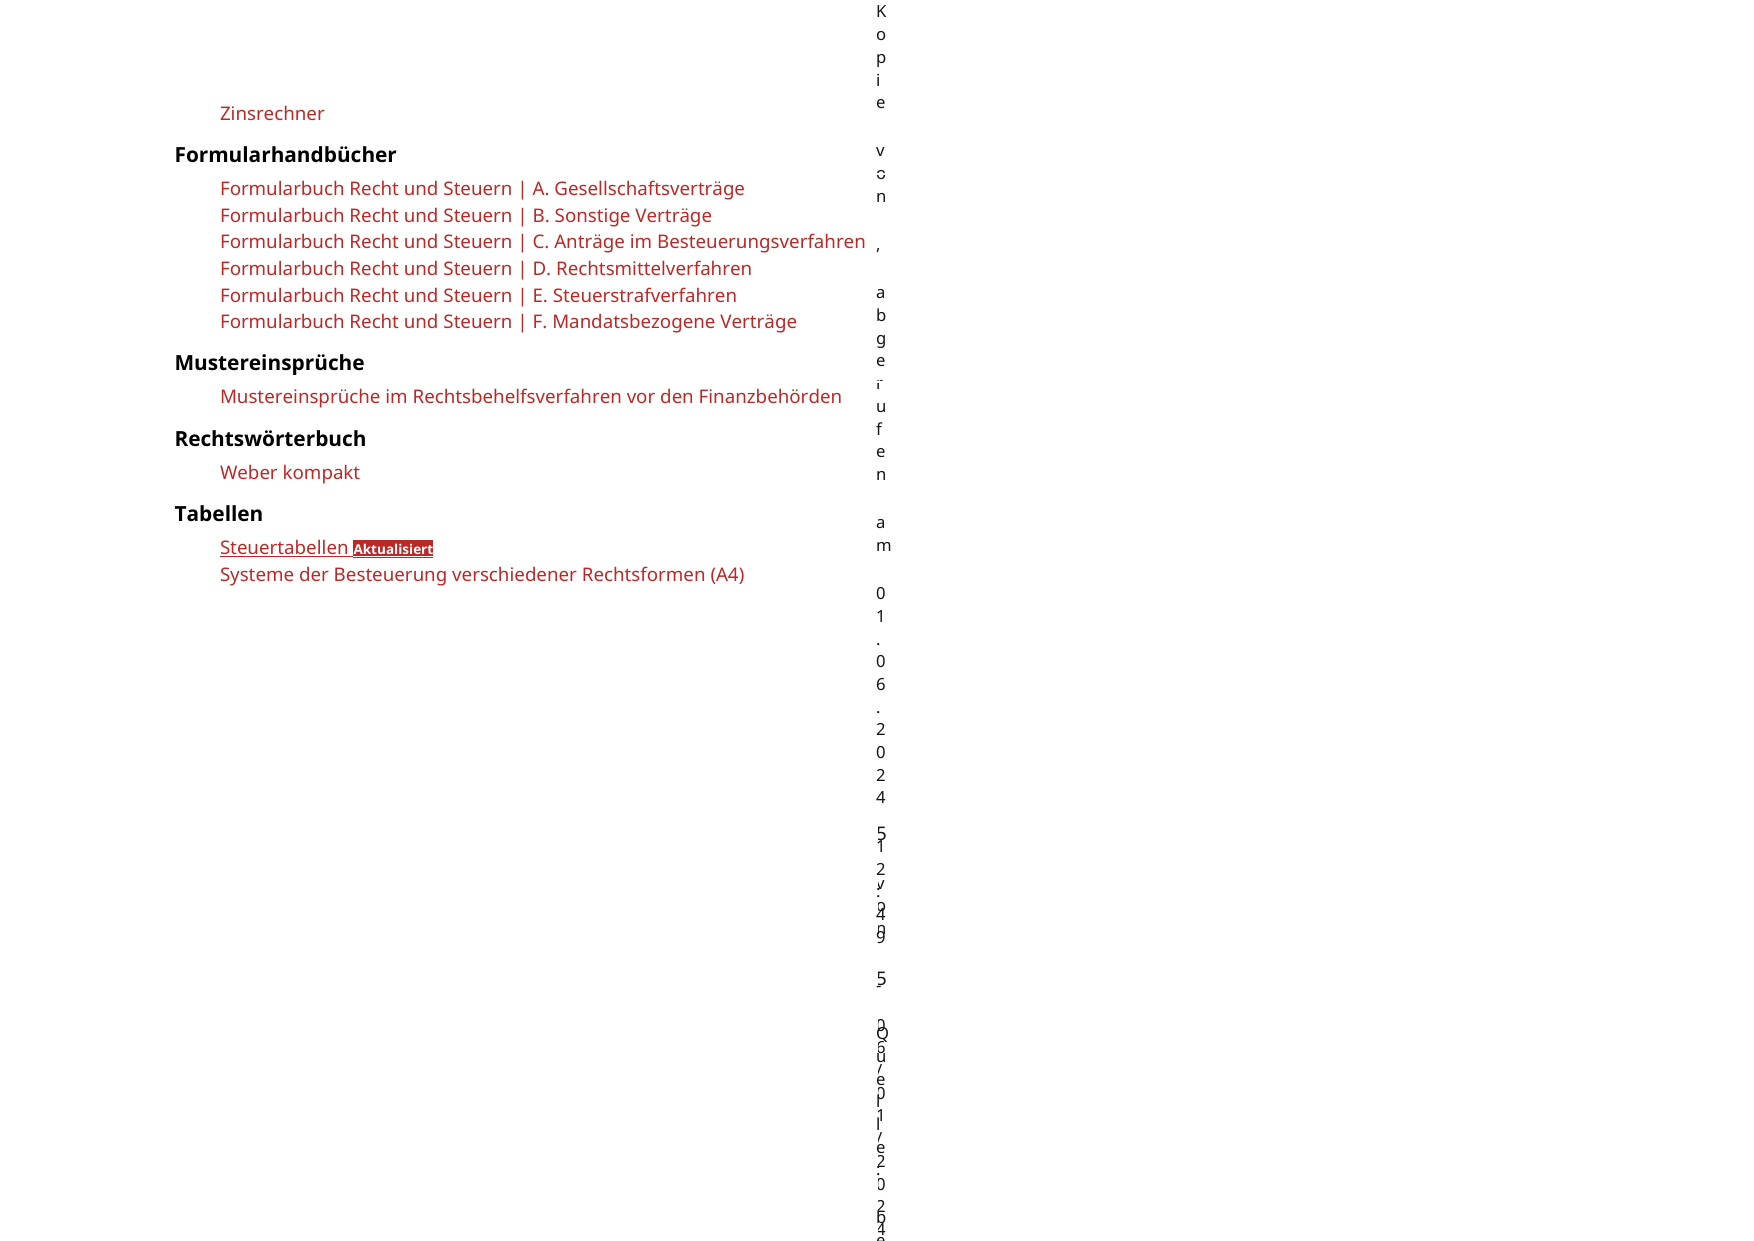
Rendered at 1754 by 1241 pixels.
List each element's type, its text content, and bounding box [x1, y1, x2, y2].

text Zinsrechner [199, 99, 1566, 126]
text Formularbuch Recht und Steuern | B. Sonstige Verträge [199, 201, 1566, 228]
text Formularbuch Recht und Steuern | F. Mandatsbezogene Verträge [199, 307, 1566, 334]
text Tabellen [168, 484, 1565, 532]
text Weber kompakt [220, 458, 1566, 484]
text Formularbuch Recht und Steuern | A. Gesellschaftsverträge [220, 175, 1566, 201]
text Formularbuch Recht und Steuern | D. Rechtsmittelverfahren [199, 254, 1566, 281]
text Steuertabellen Aktualisiert [220, 533, 1566, 560]
text Mustereinsprüche im Rechtsbehelfsverfahren vor den Finanzbehörden [220, 383, 1566, 409]
text Formularbuch Recht und Steuern | C. Anträge im Besteuerungsverfahren [199, 228, 1566, 254]
text Formularhandbücher [168, 126, 1564, 173]
text Rechtswörterbuch [168, 409, 1564, 457]
text Formularbuch Recht und Steuern | E. Steuerstrafverfahren [199, 281, 1566, 307]
text Mustereinsprüche [168, 334, 1564, 381]
text Systeme der Besteuerung verschiedener Rechtsformen (A4) [199, 560, 1566, 586]
